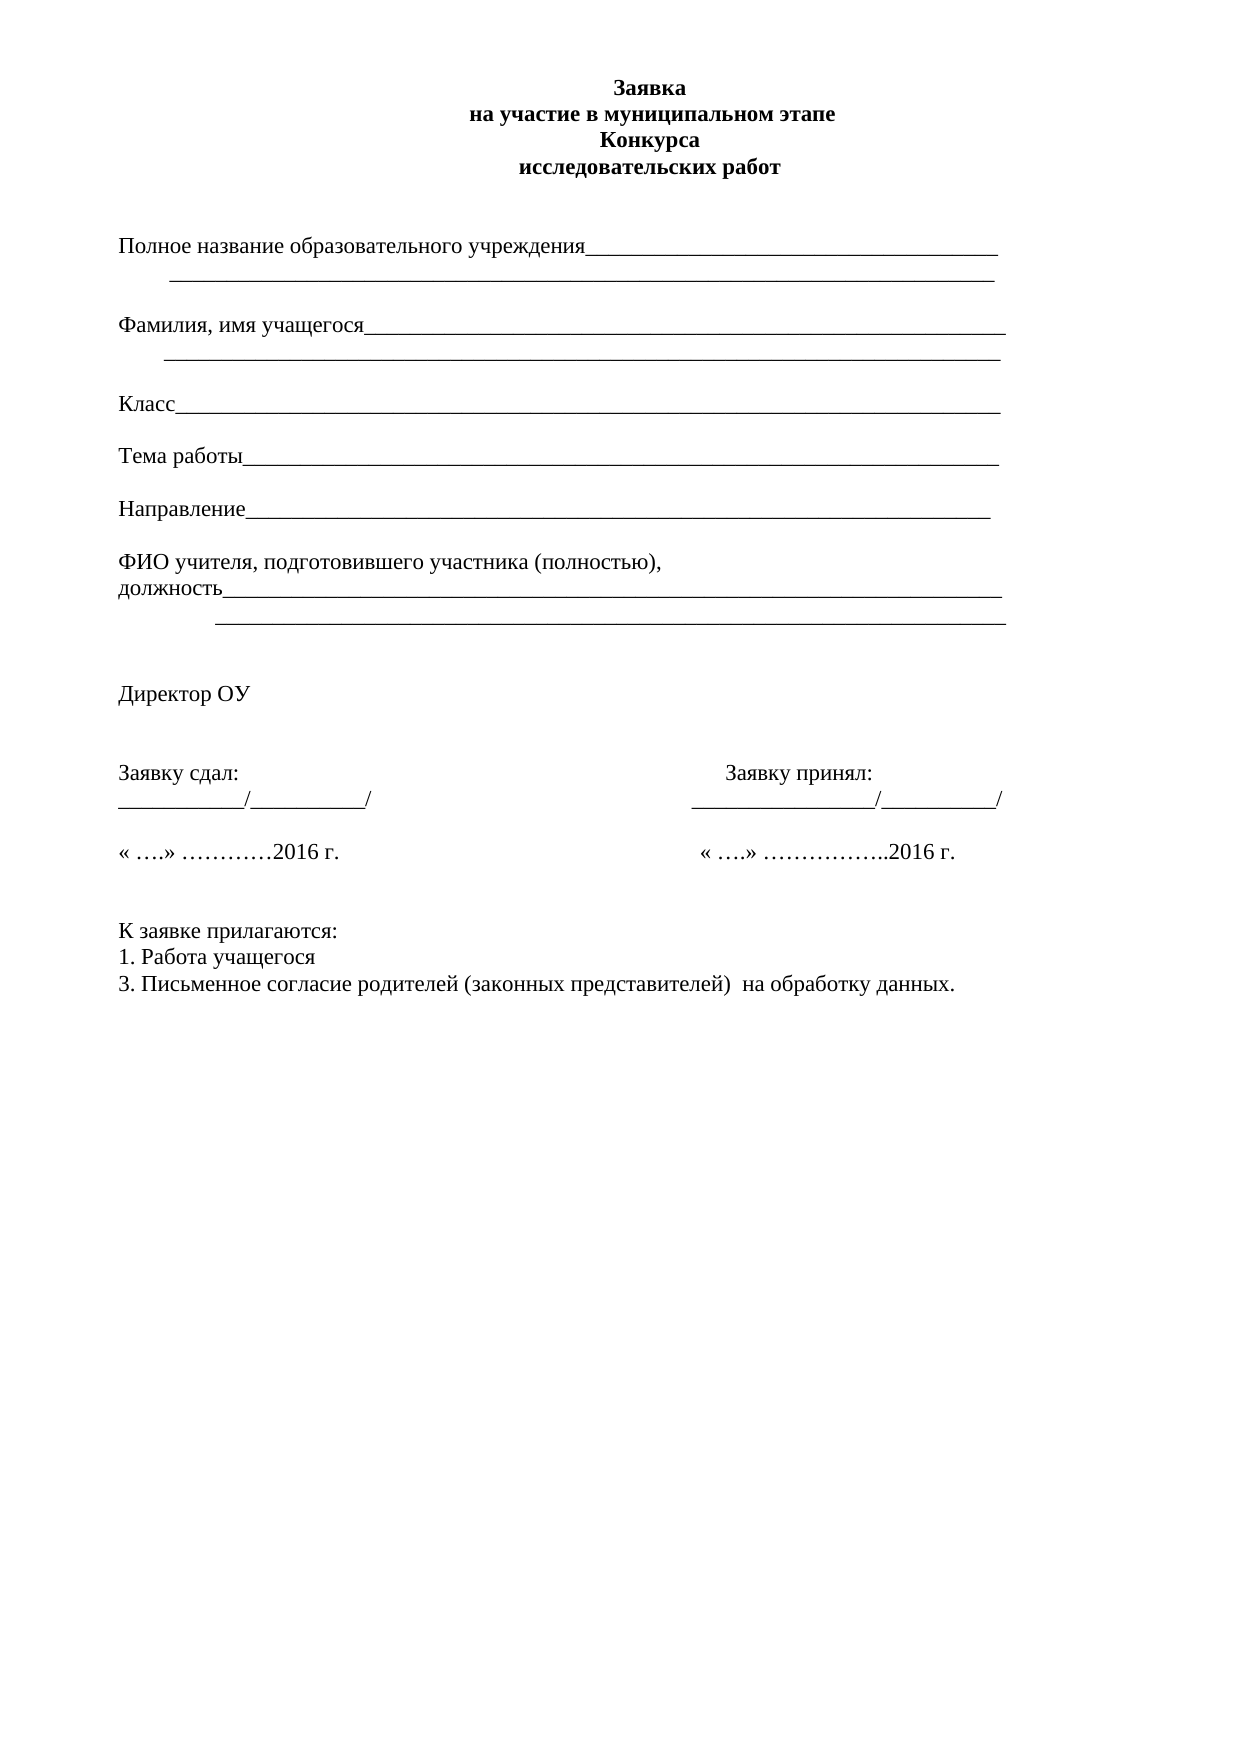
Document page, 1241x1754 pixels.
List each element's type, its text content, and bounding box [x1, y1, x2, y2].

text « ….» …………2016 г. « ….» ……………..2016 г. [118, 838, 1181, 864]
text ________________________________________________________________________ [118, 258, 1181, 284]
text _________________________________________________________________________ [118, 337, 1181, 363]
text Класс________________________________________________________________________ [118, 390, 1181, 416]
text К заявке прилагаются: [118, 917, 1181, 943]
text исследовательских работ [118, 153, 1181, 179]
text Тема работы__________________________________________________________________ [118, 443, 1181, 469]
text Конкурса [118, 126, 1181, 153]
text Директор ОУ [118, 680, 1181, 706]
text Фамилия, имя учащегося________________________________________________________ [118, 311, 1181, 337]
text ___________/__________/ ________________/__________/ [118, 785, 1181, 812]
text 1. Работа учащегося [118, 943, 1181, 970]
text 3. Письменное согласие родителей (законных представителей) на обработку данных. [118, 970, 1181, 996]
text ФИО учителя, подготовившего участника (полностью), должность____________________________________________________________________ [118, 548, 1181, 601]
text Заявка [118, 74, 1181, 100]
text Направление_________________________________________________________________ [118, 495, 1181, 522]
text Заявку сдал: Заявку принял: [118, 759, 1181, 785]
text _____________________________________________________________________ [118, 601, 1181, 627]
text на участие в муниципальном этапе [118, 100, 1181, 126]
text Полное название образовательного учреждения____________________________________ [118, 232, 1181, 258]
